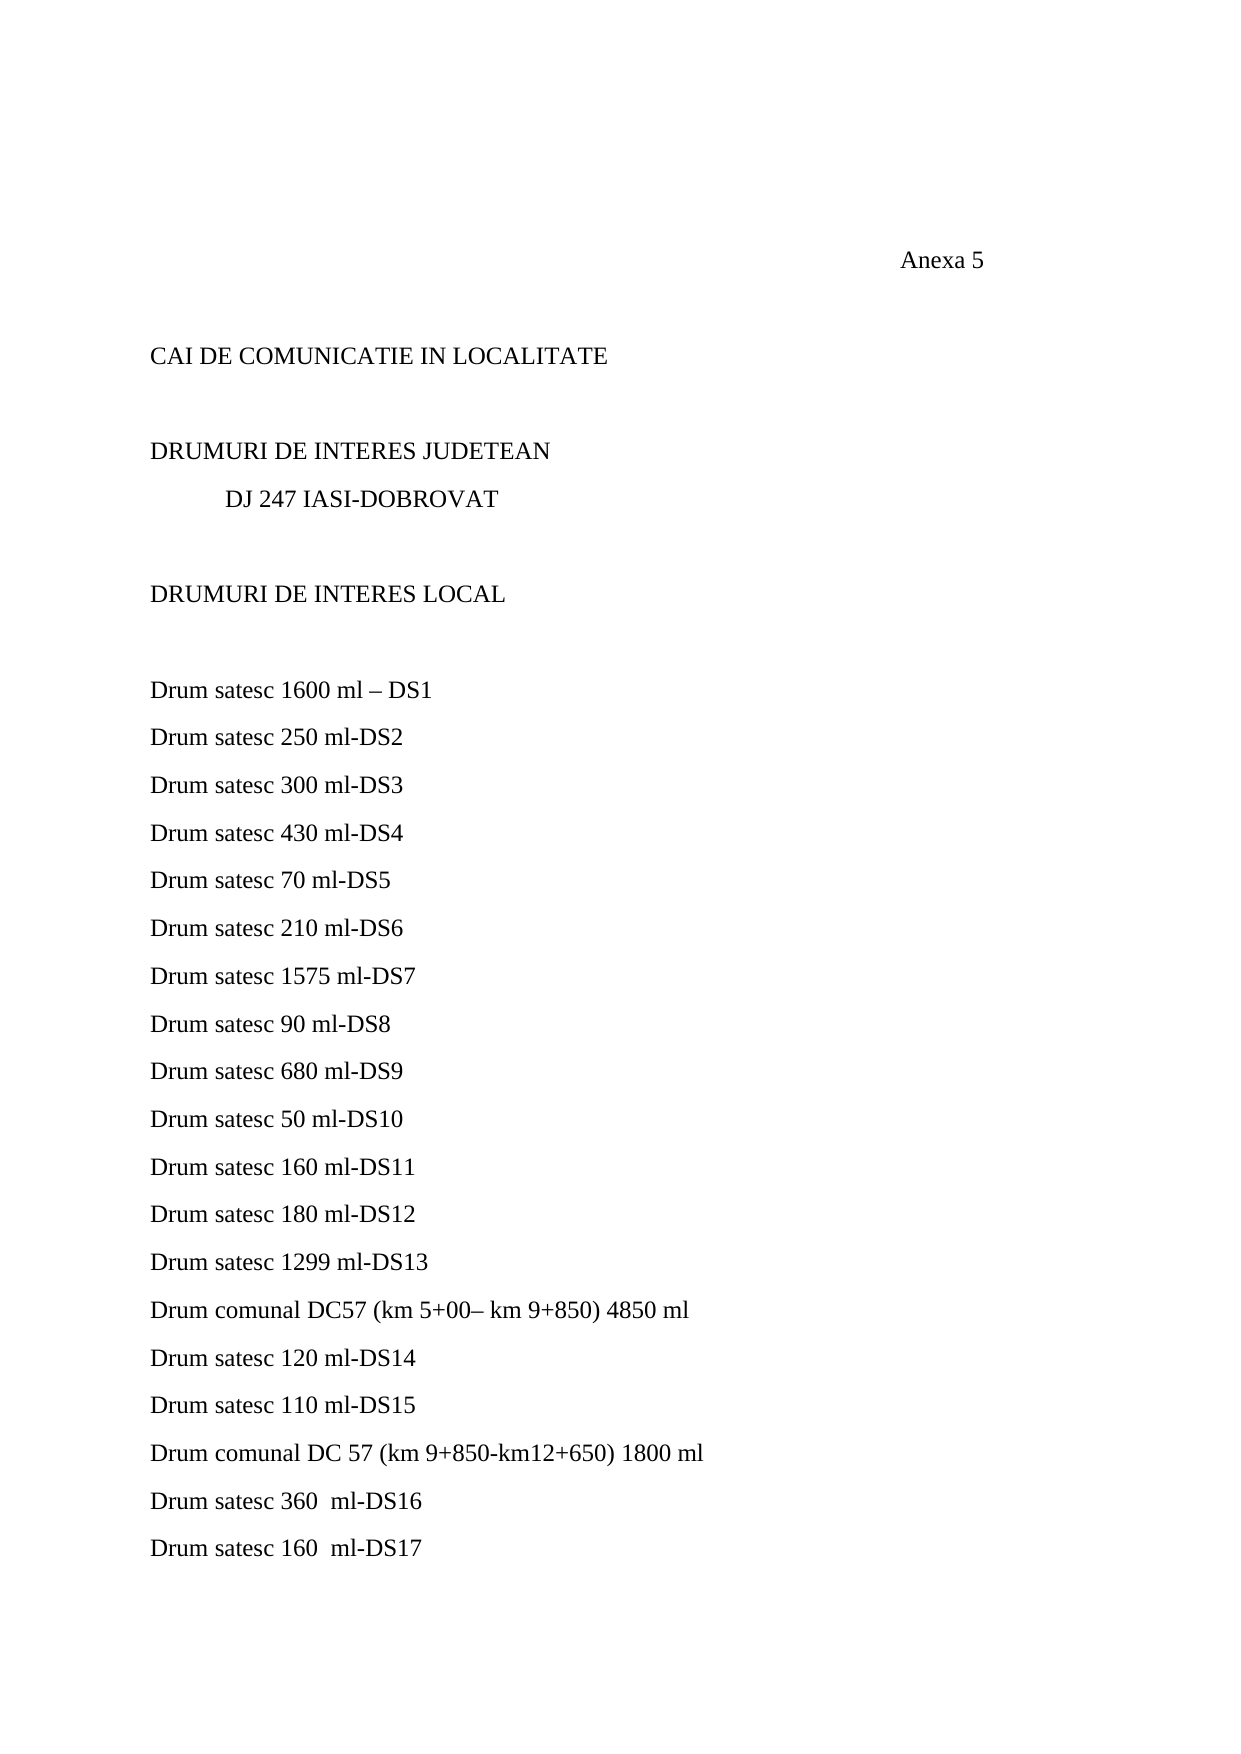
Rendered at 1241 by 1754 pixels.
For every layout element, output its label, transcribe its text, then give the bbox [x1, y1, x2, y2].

text DRUMURI DE INTERES LOCAL [150, 579, 1090, 608]
text Drum satesc 160 ml-DS17 [150, 1533, 1090, 1562]
text Drum satesc 300 ml-DS3 [150, 770, 1090, 799]
text Drum satesc 120 ml-DS14 [150, 1343, 1090, 1371]
text CAI DE COMUNICATIE IN LOCALITATE [150, 341, 1090, 369]
text Drum satesc 180 ml-DS12 [150, 1199, 1090, 1228]
text Drum comunal DC57 (km 5+00– km 9+850) 4850 ml [150, 1295, 1090, 1324]
text Drum satesc 210 ml-DS6 [150, 913, 1090, 942]
text Drum satesc 250 ml-DS2 [150, 722, 1090, 751]
text Drum satesc 680 ml-DS9 [150, 1056, 1090, 1085]
text Drum satesc 160 ml-DS11 [150, 1152, 1090, 1181]
text Drum satesc 110 ml-DS15 [150, 1390, 1090, 1419]
text Drum satesc 1575 ml-DS7 [150, 961, 1090, 990]
text Drum comunal DC 57 (km 9+850-km12+650) 1800 ml [150, 1438, 1090, 1467]
text DJ 247 IASI-DOBROVAT [150, 484, 1090, 513]
text Drum satesc 90 ml-DS8 [150, 1009, 1090, 1037]
text Anexa 5 [150, 245, 1090, 274]
text Drum satesc 1600 ml – DS1 [150, 675, 1090, 703]
text Drum satesc 430 ml-DS4 [150, 818, 1090, 847]
text DRUMURI DE INTERES JUDETEAN [150, 436, 1090, 465]
text Drum satesc 1299 ml-DS13 [150, 1247, 1090, 1276]
text Drum satesc 50 ml-DS10 [150, 1104, 1090, 1133]
text Drum satesc 360 ml-DS16 [150, 1486, 1090, 1514]
text Drum satesc 70 ml-DS5 [150, 866, 1090, 894]
